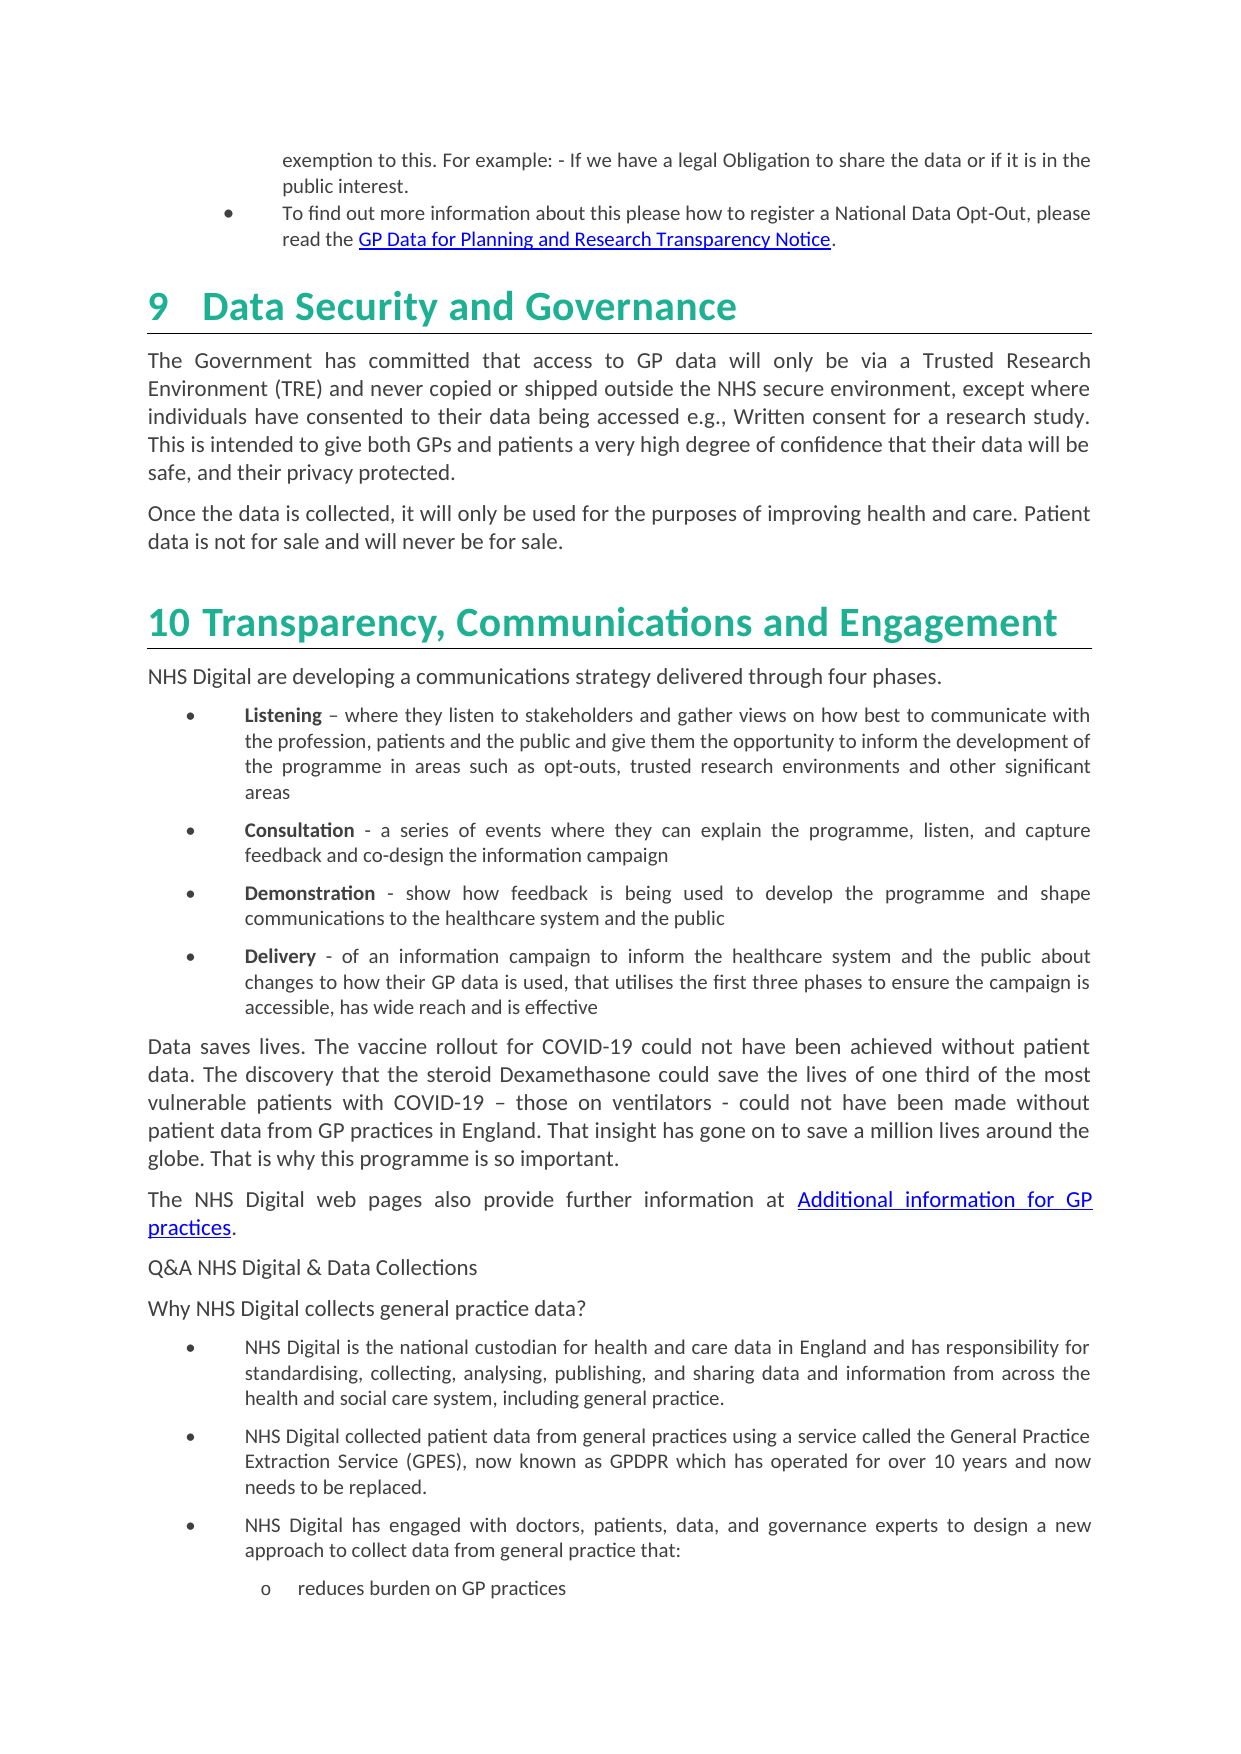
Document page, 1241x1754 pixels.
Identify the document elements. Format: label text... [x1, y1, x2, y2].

text Data saves lives. The vaccine rollout for COVID-19 could not have been achieved without patient data. The discovery that the steroid Dexamethasone could save the lives of one third of the most vulnerable patients with COVID-19 – those on ventilators - could not have been made without patient data from GP practices in England. That insight has gone on to save a million lives around the globe. That is why this programme is so important. [148, 1032, 1092, 1172]
list NHS Digital collected patient data from general practices using a service called the General Practice Extraction Service (GPES), now known as GPDPR which has operated for over 10 years and now needs to be replaced. [185, 1423, 1092, 1499]
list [223, 148, 1092, 198]
list Demonstration - show how feedback is being used to develop the programme and shape communications to the healthcare system and the public [185, 880, 1092, 931]
subtitle Transparency, Communications and Engagement [147, 596, 1092, 648]
text Why NHS Digital collects general practice data? [148, 1294, 1092, 1322]
list reduces burden on GP practices [260, 1575, 1092, 1601]
text Q&A NHS Digital & Data Collections [148, 1253, 1092, 1281]
list NHS Digital is the national custodian for health and care data in England and has responsibility for standardising, collecting, analysing, publishing, and sharing data and information from across the health and social care system, including general practice. [185, 1334, 1092, 1411]
list Listening – where they listen to stakeholders and gather views on how best to communicate with the profession, patients and the public and give them the opportunity to inform the development of the programme in areas such as opt-outs, trusted research environments and other significant areas [185, 703, 1092, 804]
list Consultation - a series of events where they can explain the programme, listen, and capture feedback and co-design the information campaign [185, 817, 1092, 868]
list NHS Digital has engaged with doctors, patients, data, and governance experts to design a new approach to collect data from general practice that: [185, 1512, 1092, 1563]
subtitle Data Security and Governance [147, 280, 1092, 333]
list Delivery - of an information campaign to inform the healthcare system and the public about changes to how their GP data is used, that utilises the first three phases to ensure the campaign is accessible, has wide reach and is effective [185, 943, 1092, 1020]
text The Government has committed that access to GP data will only be via a Trusted Research Environment (TRE) and never copied or shipped outside the NHS secure environment, except where individuals have consented to their data being accessed e.g., Written consent for a research study. This is intended to give both GPs and patients a very high degree of confidence that their data will be safe, and their privacy protected. [148, 346, 1092, 487]
text NHS Digital are developing a communications strategy delivered through four phases. [148, 662, 1092, 690]
list To find out more information about this please how to register a National Data Opt-Out, please read the GP Data for Planning and Research Transparency Notice. [223, 198, 1092, 252]
text Once the data is collected, it will only be used for the purposes of improving health and care. Patient data is not for sale and will never be for sale. [148, 499, 1092, 555]
text The NHS Digital web pages also provide further information at Additional information for GP practices. [148, 1185, 1092, 1241]
